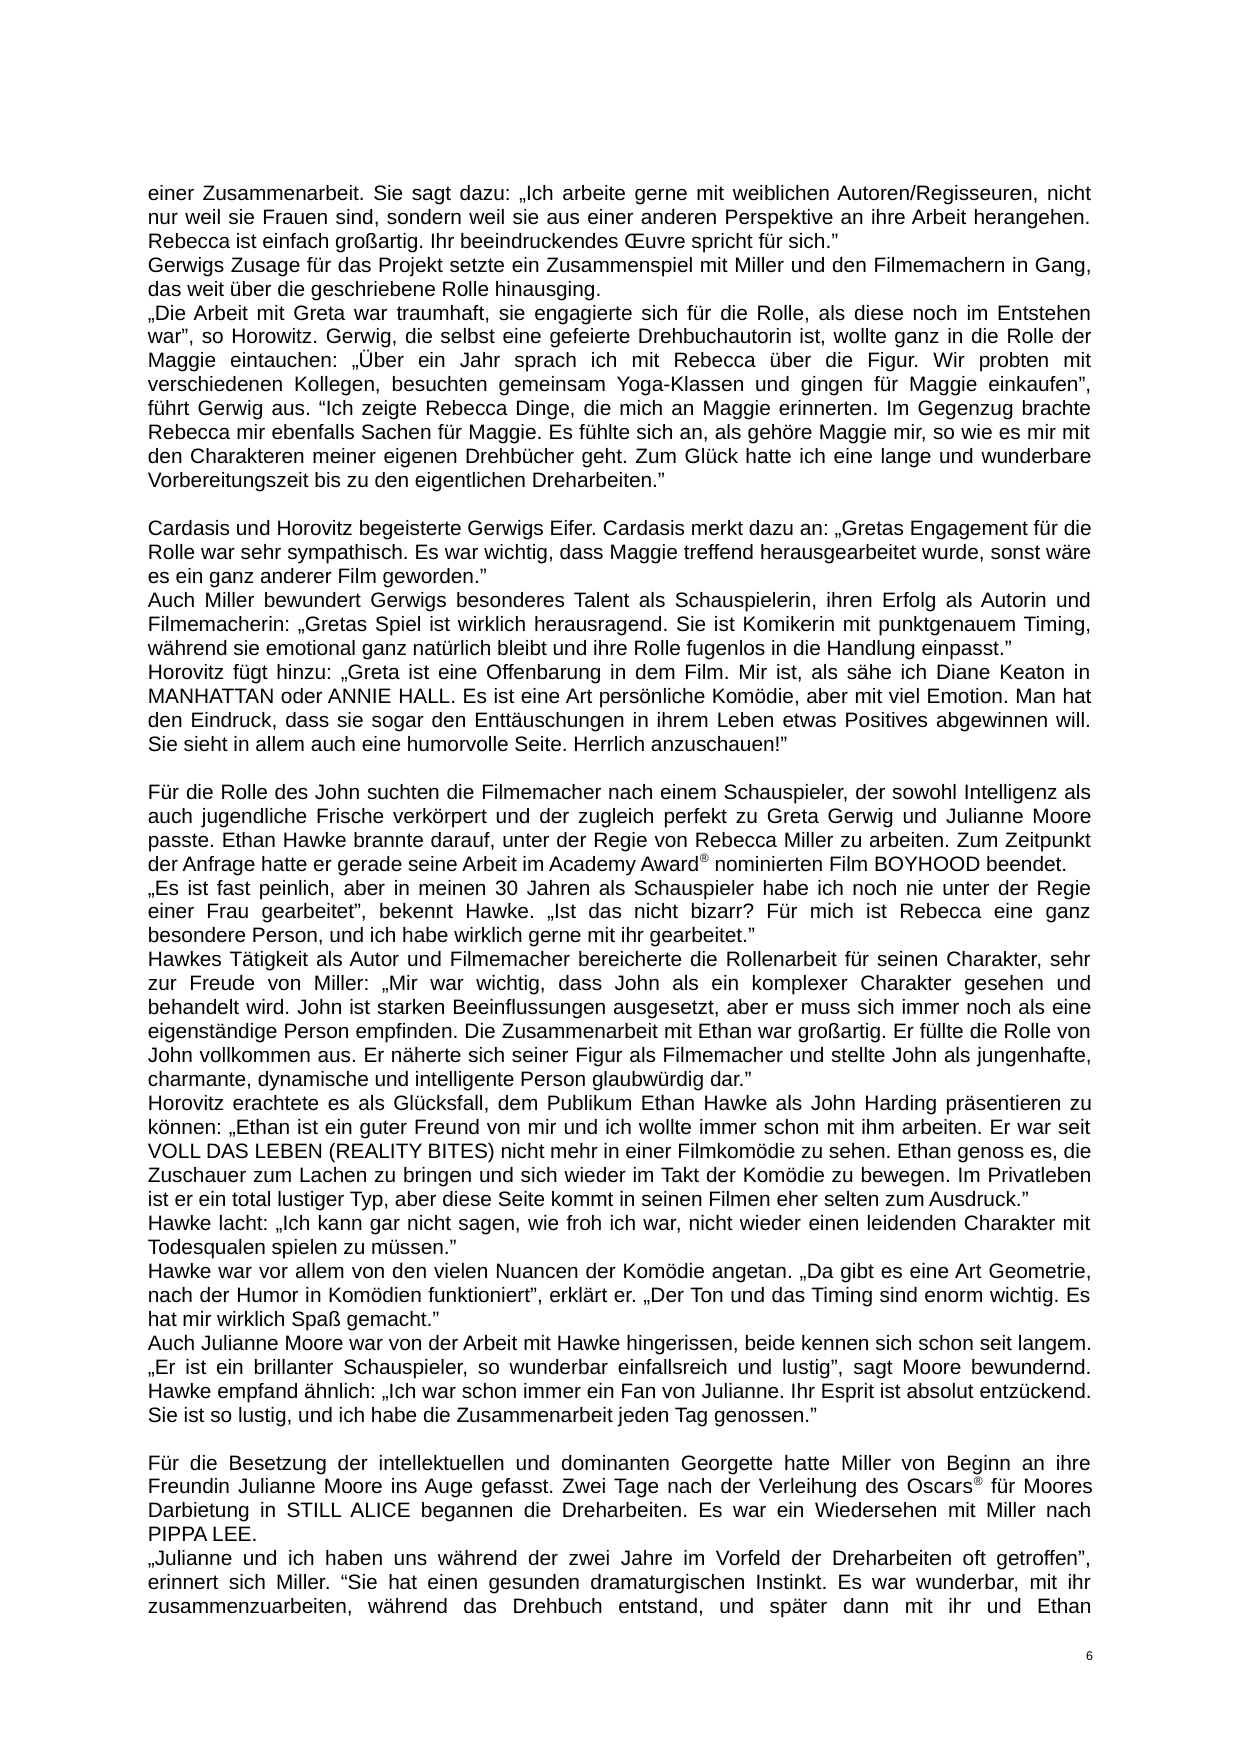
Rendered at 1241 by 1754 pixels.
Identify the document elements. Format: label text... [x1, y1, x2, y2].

text Für die Rolle des John suchten die Filmemacher nach einem Schauspieler, der sowohl Intelligenz als auch jugendliche Frische verkörpert und der zugleich perfekt zu Greta Gerwig und Julianne Moore passte. Ethan Hawke brannte darauf, unter der Regie von Rebecca Miller zu arbeiten. Zum Zeitpunkt der Anfrage hatte er gerade seine Arbeit im Academy Award® nominierten Film BOYHOOD beendet. [148, 779, 1093, 875]
text Hawkes Tätigkeit als Autor und Filmemacher bereicherte die Rollenarbeit für seinen Charakter, sehr zur Freude von Miller: „Mir war wichtig, dass John als ein komplexer Charakter gesehen und behandelt wird. John ist starken Beeinflussungen ausgesetzt, aber er muss sich immer noch als eine eigenständige Person empfinden. Die Zusammenarbeit mit Ethan war großartig. Er füllte die Rolle von John vollkommen aus. Er näherte sich seiner Figur als Filmemacher und stellte John als jungenhafte, charmante, dynamische und intelligente Person glaubwürdig dar.” [148, 947, 1093, 1091]
text Gerwigs Zusage für das Projekt setzte ein Zusammenspiel mit Miller und den Filmemachern in Gang, das weit über die geschriebene Rolle hinausging. [148, 252, 1093, 300]
text Für die Besetzung der intellektuellen und dominanten Georgette hatte Miller von Beginn an ihre Freundin Julianne Moore ins Auge gefasst. Zwei Tage nach der Verleihung des Oscars® für Moores Darbietung in STILL ALICE begannen die Dreharbeiten. Es war ein Wiedersehen mit Miller nach PIPPA LEE. [148, 1450, 1093, 1546]
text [148, 181, 1093, 252]
text Horovitz erachtete es als Glücksfall, dem Publikum Ethan Hawke als John Harding präsentieren zu können: „Ethan ist ein guter Freund von mir und ich wollte immer schon mit ihm arbeiten. Er war seit VOLL DAS LEBEN (REALITY BITES) nicht mehr in einer Filmkomödie zu sehen. Ethan genoss es, die Zuschauer zum Lachen zu bringen und sich wieder im Takt der Komödie zu bewegen. Im Privatleben ist er ein total lustiger Typ, aber diese Seite kommt in seinen Filmen eher selten zum Ausdruck.” [148, 1091, 1093, 1211]
text „Es ist fast peinlich, aber in meinen 30 Jahren als Schauspieler habe ich noch nie unter der Regie einer Frau gearbeitet”, bekennt Hawke. „Ist das nicht bizarr? Für mich ist Rebecca eine ganz besondere Person, und ich habe wirklich gerne mit ihr gearbeitet.” [148, 875, 1093, 947]
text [148, 1546, 1093, 1618]
text Auch Miller bewundert Gerwigs besonderes Talent als Schauspielerin, ihren Erfolg als Autorin und Filmemacherin: „Gretas Spiel ist wirklich herausragend. Sie ist Komikerin mit punktgenauem Timing, während sie emotional ganz natürlich bleibt und ihre Rolle fugenlos in die Handlung einpasst.” [148, 588, 1093, 660]
text Hawke war vor allem von den vielen Nuancen der Komödie angetan. „Da gibt es eine Art Geometrie, nach der Humor in Komödien funktioniert”, erklärt er. „Der Ton und das Timing sind enorm wichtig. Es hat mir wirklich Spaß gemacht.” [148, 1259, 1093, 1331]
text „Die Arbeit mit Greta war traumhaft, sie engagierte sich für die Rolle, als diese noch im Entstehen war”, so Horowitz. Gerwig, die selbst eine gefeierte Drehbuchautorin ist, wollte ganz in die Rolle der Maggie eintauchen: „Über ein Jahr sprach ich mit Rebecca über die Figur. Wir probten mit verschiedenen Kollegen, besuchten gemeinsam Yoga-Klassen und gingen für Maggie einkaufen”, führt Gerwig aus. “Ich zeigte Rebecca Dinge, die mich an Maggie erinnerten. Im Gegenzug brachte Rebecca mir ebenfalls Sachen für Maggie. Es fühlte sich an, als gehöre Maggie mir, so wie es mir mit den Charakteren meiner eigenen Drehbücher geht. Zum Glück hatte ich eine lange und wunderbare Vorbereitungszeit bis zu den eigentlichen Dreharbeiten.” [148, 300, 1093, 492]
text Cardasis und Horovitz begeisterte Gerwigs Eifer. Cardasis merkt dazu an: „Gretas Engagement für die Rolle war sehr sympathisch. Es war wichtig, dass Maggie treffend herausgearbeitet wurde, sonst wäre es ein ganz anderer Film geworden.” [148, 516, 1093, 588]
text Horovitz fügt hinzu: „Greta ist eine Offenbarung in dem Film. Mir ist, als sähe ich Diane Keaton in MANHATTAN oder ANNIE HALL. Es ist eine Art persönliche Komödie, aber mit viel Emotion. Man hat den Eindruck, dass sie sogar den Enttäuschungen in ihrem Leben etwas Positives abgewinnen will. Sie sieht in allem auch eine humorvolle Seite. Herrlich anzuschauen!” [148, 660, 1093, 756]
text Hawke lacht: „Ich kann gar nicht sagen, wie froh ich war, nicht wieder einen leidenden Charakter mit Todesqualen spielen zu müssen.” [148, 1211, 1093, 1259]
text Auch Julianne Moore war von der Arbeit mit Hawke hingerissen, beide kennen sich schon seit langem. „Er ist ein brillanter Schauspieler, so wunderbar einfallsreich und lustig”, sagt Moore bewundernd. Hawke empfand ähnlich: „Ich war schon immer ein Fan von Julianne. Ihr Esprit ist absolut entzückend. Sie ist so lustig, und ich habe die Zusammenarbeit jeden Tag genossen.” [148, 1331, 1093, 1426]
